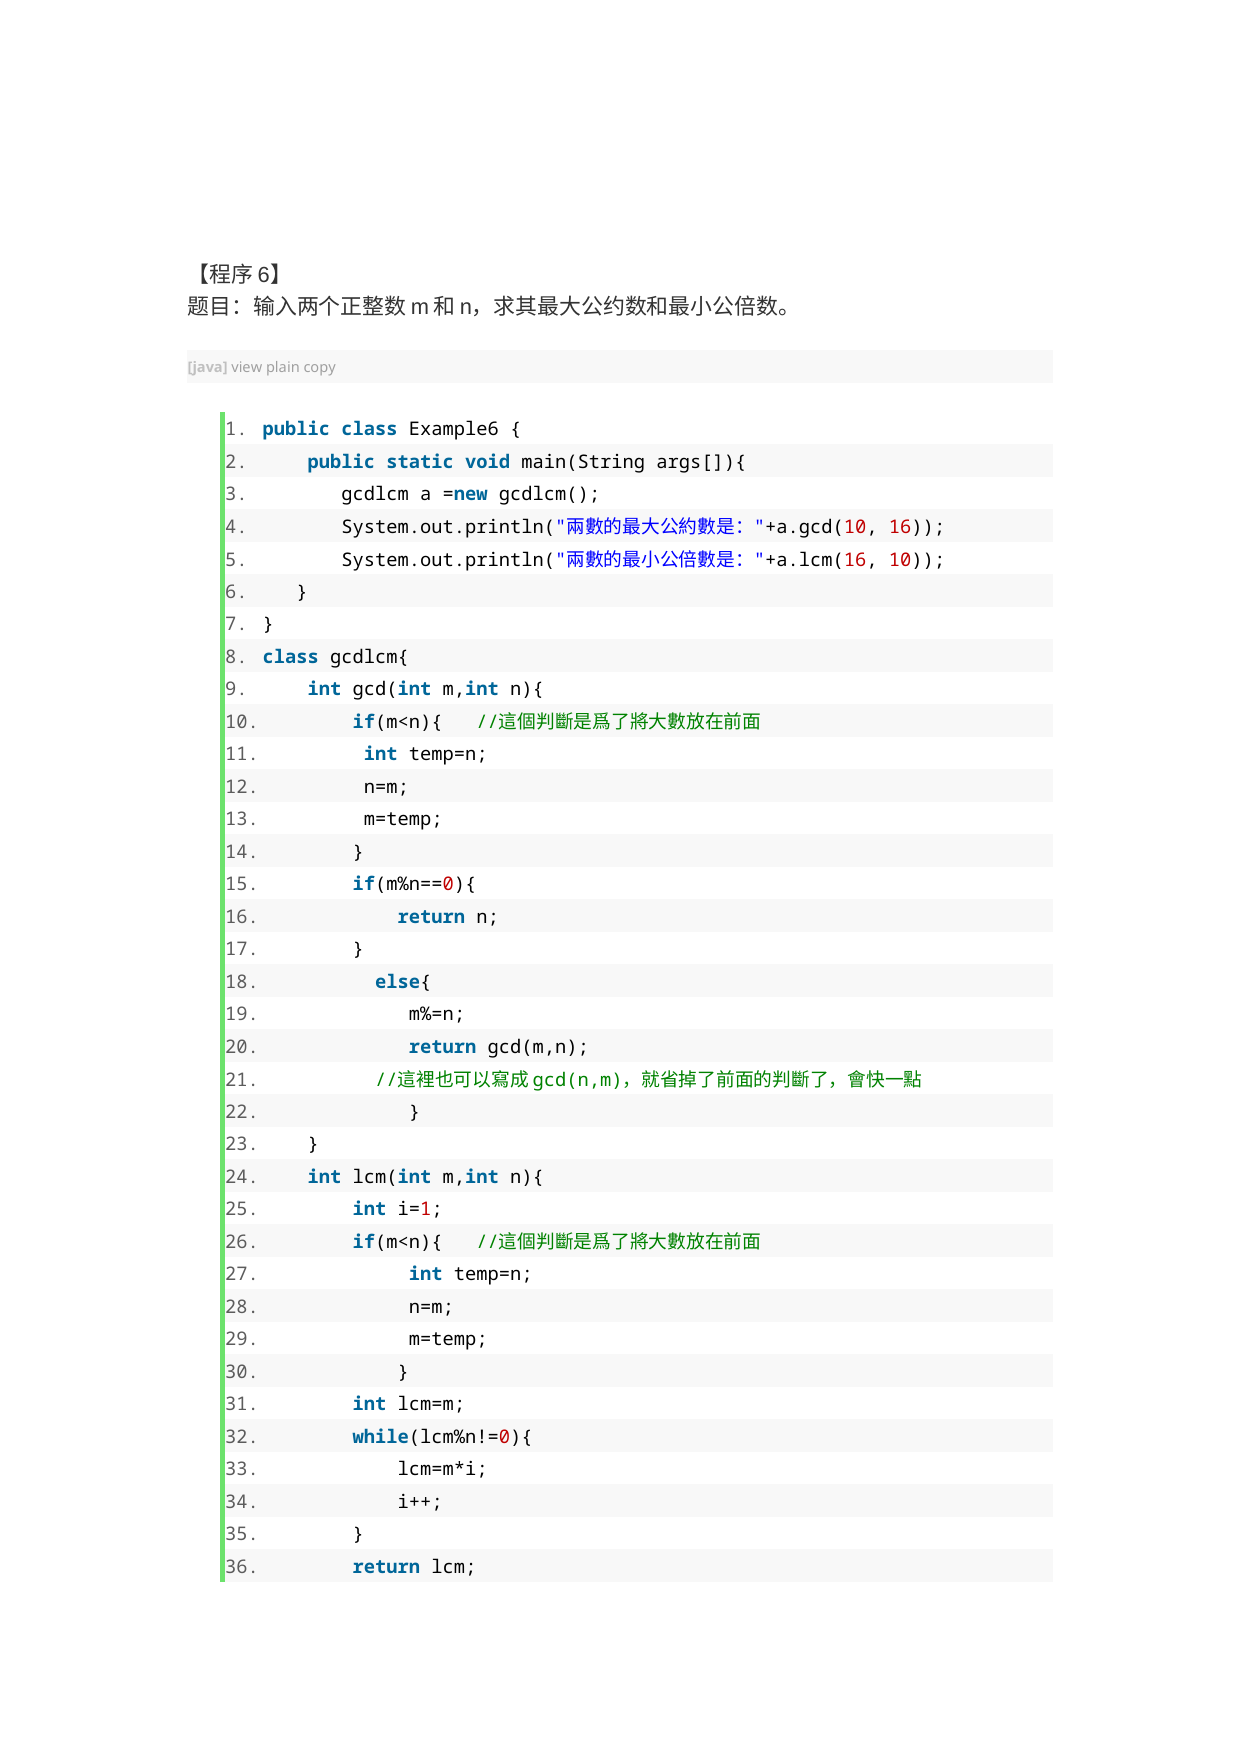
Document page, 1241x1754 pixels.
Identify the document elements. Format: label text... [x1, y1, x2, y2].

list else{ [225, 964, 1053, 997]
list int i=1; [225, 1192, 1053, 1224]
list gcdlcm a =new gcdlcm(); [225, 477, 1053, 509]
text 【程序6】 题目：输入两个正整数m和n，求其最大公约数和最小公倍数。 [187, 256, 1053, 321]
list n=m; [225, 1289, 1053, 1322]
list } [225, 607, 1053, 639]
list System.out.println("兩數的最大公約數是："+a.gcd(10, 16)); [225, 509, 1053, 542]
list int temp=n; [225, 737, 1053, 769]
list m=temp; [225, 1322, 1053, 1354]
list lcm=m*i; [225, 1452, 1053, 1484]
list m%=n; [225, 997, 1053, 1029]
list while(lcm%n!=0){ [225, 1419, 1053, 1452]
list int gcd(int m,int n){ [225, 672, 1053, 704]
list n=m; [225, 769, 1053, 802]
list int lcm=m; [225, 1387, 1053, 1419]
list } [225, 1094, 1053, 1127]
list i++; [225, 1484, 1053, 1517]
list } [225, 932, 1053, 964]
list if(m<n){ //這個判斷是爲了將大數放在前面 [225, 704, 1053, 737]
list return lcm; [225, 1549, 1053, 1582]
list public static void main(String args[]){ [225, 444, 1053, 477]
list m=temp; [225, 802, 1053, 834]
list return n; [225, 899, 1053, 932]
list if(m<n){ //這個判斷是爲了將大數放在前面 [225, 1224, 1053, 1257]
list int lcm(int m,int n){ [225, 1159, 1053, 1192]
list } [225, 574, 1053, 607]
list } [225, 834, 1053, 867]
list } [225, 1517, 1053, 1549]
list if(m%n==0){ [225, 867, 1053, 899]
list } [225, 1127, 1053, 1159]
list public class Example6 { [225, 412, 1053, 444]
list //這裡也可以寫成gcd(n,m)，就省掉了前面的判斷了，會快一點 [225, 1062, 1053, 1094]
list class gcdlcm{ [225, 639, 1053, 672]
list int temp=n; [225, 1257, 1053, 1289]
list return gcd(m,n); [225, 1029, 1053, 1062]
list } [225, 1354, 1053, 1387]
text [java] view plain copy [187, 350, 1053, 383]
list System.out.println("兩數的最小公倍數是："+a.lcm(16, 10)); [225, 542, 1053, 574]
